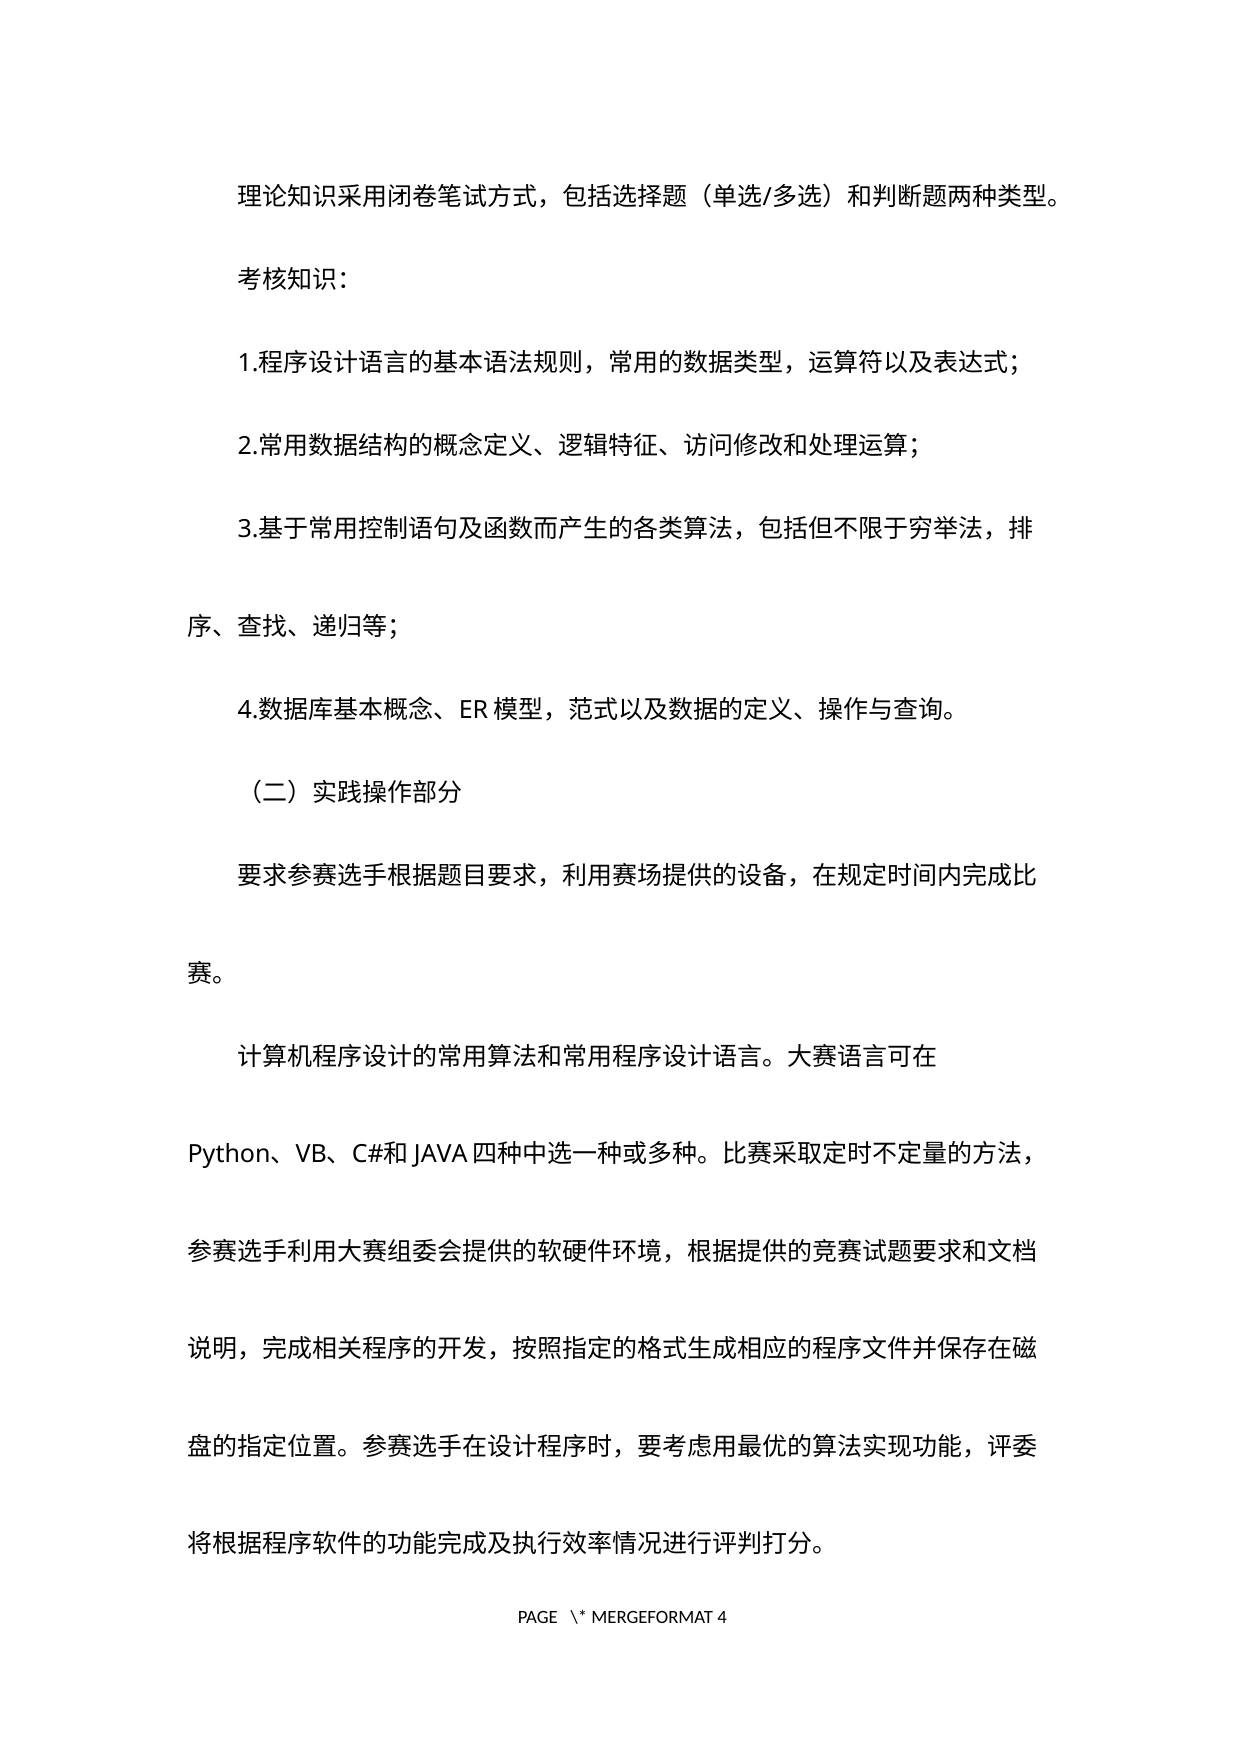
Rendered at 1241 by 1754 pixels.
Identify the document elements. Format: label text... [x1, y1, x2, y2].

text 要求参赛选手根据题目要求，利用赛场提供的设备，在规定时间内完成比赛。 [187, 841, 1053, 1004]
text 2.常用数据结构的概念定义、逻辑特征、访问修改和处理运算； [187, 411, 1053, 476]
text 3.基于常用控制语句及函数而产生的各类算法，包括但不限于穷举法，排序、查找、递归等； [187, 494, 1053, 657]
text 1.程序设计语言的基本语法规则，常用的数据类型，运算符以及表达式； [187, 328, 1053, 393]
text （二）实践操作部分 [187, 758, 1053, 823]
text 考核知识： [187, 245, 1053, 310]
text 计算机程序设计的常用算法和常用程序设计语言。大赛语言可在Python、VB、C#和JAVA四种中选一种或多种。比赛采取定时不定量的方法，参赛选手利用大赛组委会提供的软硬件环境，根据提供的竞赛试题要求和文档说明，完成相关程序的开发，按照指定的格式生成相应的程序文件并保存在磁盘的指定位置。参赛选手在设计程序时，要考虑用最优的算法实现功能，评委将根据程序软件的功能完成及执行效率情况进行评判打分。 [187, 1022, 1053, 1574]
text 理论知识采用闭卷笔试方式，包括选择题（单选/多选）和判断题两种类型。 [187, 162, 1053, 227]
text 4.数据库基本概念、ER模型，范式以及数据的定义、操作与查询。 [187, 675, 1053, 740]
